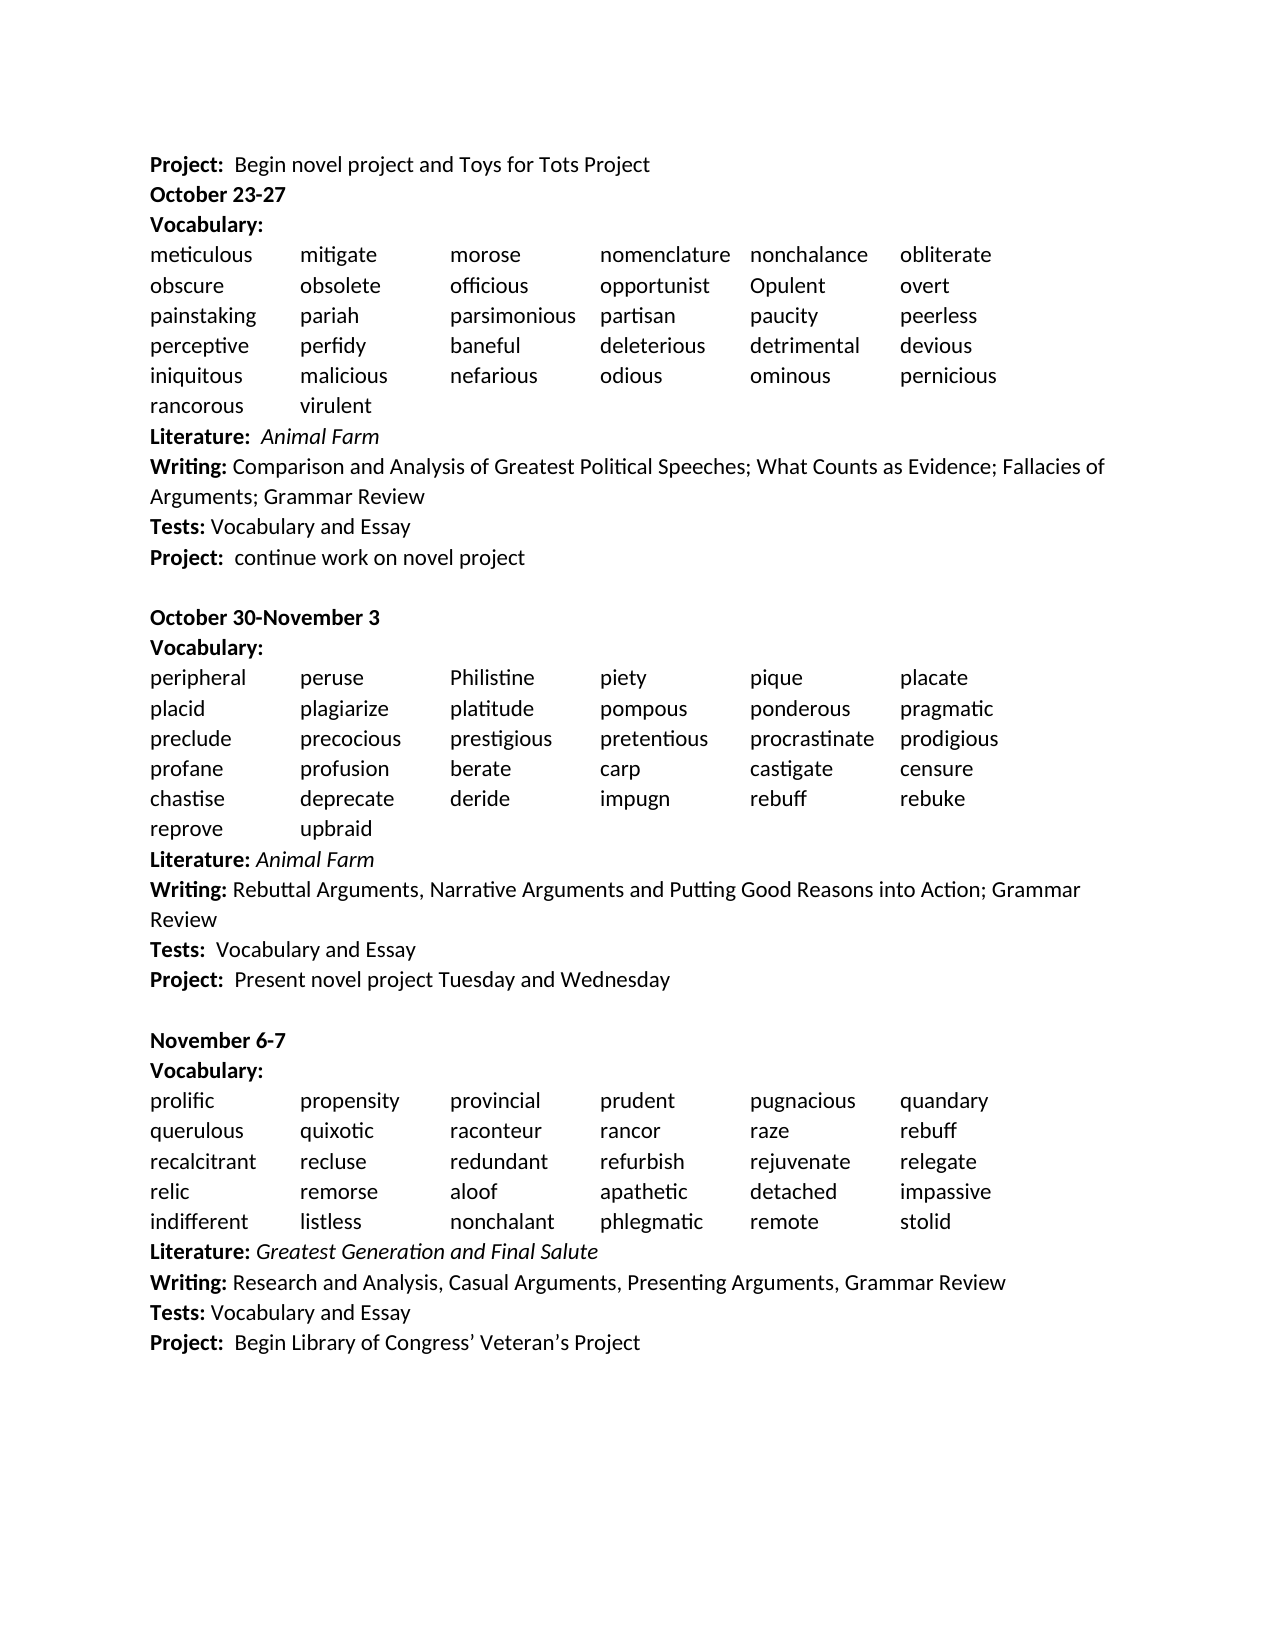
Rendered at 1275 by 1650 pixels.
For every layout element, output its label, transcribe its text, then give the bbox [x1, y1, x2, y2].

text Writing: Rebuttal Arguments, Narrative Arguments and Putting Good Reasons into Action; Grammar Review [150, 875, 1125, 933]
text profane profusion berate carp castigate censure [150, 754, 1125, 782]
text Vocabulary: [150, 1056, 1125, 1084]
text placid plagiarize platitude pompous ponderous pragmatic [150, 694, 1125, 722]
text Tests: Vocabulary and Essay [150, 935, 1125, 963]
text Writing: Research and Analysis, Casual Arguments, Presenting Arguments, Grammar Review [150, 1268, 1125, 1296]
text Tests: Vocabulary and Essay [150, 512, 1125, 541]
text Vocabulary: [150, 633, 1125, 661]
text Writing: Comparison and Analysis of Greatest Political Speeches; What Counts as Evidence; Fallacies of Arguments; Grammar Review [150, 452, 1125, 510]
text October 30-November 3 [150, 603, 1125, 631]
text preclude precocious prestigious pretentious procrastinate prodigious [150, 724, 1125, 752]
text Tests: Vocabulary and Essay [150, 1298, 1125, 1326]
text chastise deprecate deride impugn rebuff rebuke [150, 784, 1125, 812]
text iniquitous malicious nefarious odious ominous pernicious [150, 361, 1125, 389]
text Project: Present novel project Tuesday and Wednesday [150, 966, 1125, 994]
text painstaking pariah parsimonious partisan paucity peerless [150, 301, 1125, 329]
text Vocabulary: [150, 210, 1125, 238]
text perceptive perfidy baneful deleterious detrimental devious [150, 331, 1125, 359]
text reprove upbraid [150, 814, 1125, 843]
text Project: Begin novel project and Toys for Tots Project [150, 150, 1125, 178]
text rancorous virulent [150, 392, 1125, 420]
text recalcitrant recluse redundant refurbish rejuvenate relegate [150, 1147, 1125, 1175]
text Literature: Animal Farm [150, 845, 1125, 873]
text querulous quixotic raconteur rancor raze rebuff [150, 1117, 1125, 1145]
text Project: Begin Library of Congress’ Veteran’s Project [150, 1328, 1125, 1356]
text prolific propensity provincial prudent pugnacious quandary [150, 1086, 1125, 1114]
text meticulous mitigate morose nomenclature nonchalance obliterate [150, 241, 1125, 269]
text obscure obsolete officious opportunist Opulent overt [150, 271, 1125, 299]
text indifferent listless nonchalant phlegmatic remote stolid [150, 1207, 1125, 1235]
text Project: continue work on novel project [150, 543, 1125, 571]
text Literature: Animal Farm [150, 422, 1125, 450]
text Literature: Greatest Generation and Final Salute [150, 1237, 1125, 1266]
text peripheral peruse Philistine piety pique placate [150, 663, 1125, 692]
text November 6-7 [150, 1026, 1125, 1054]
text relic remorse aloof apathetic detached impassive [150, 1177, 1125, 1205]
text October 23-27 [150, 180, 1125, 208]
